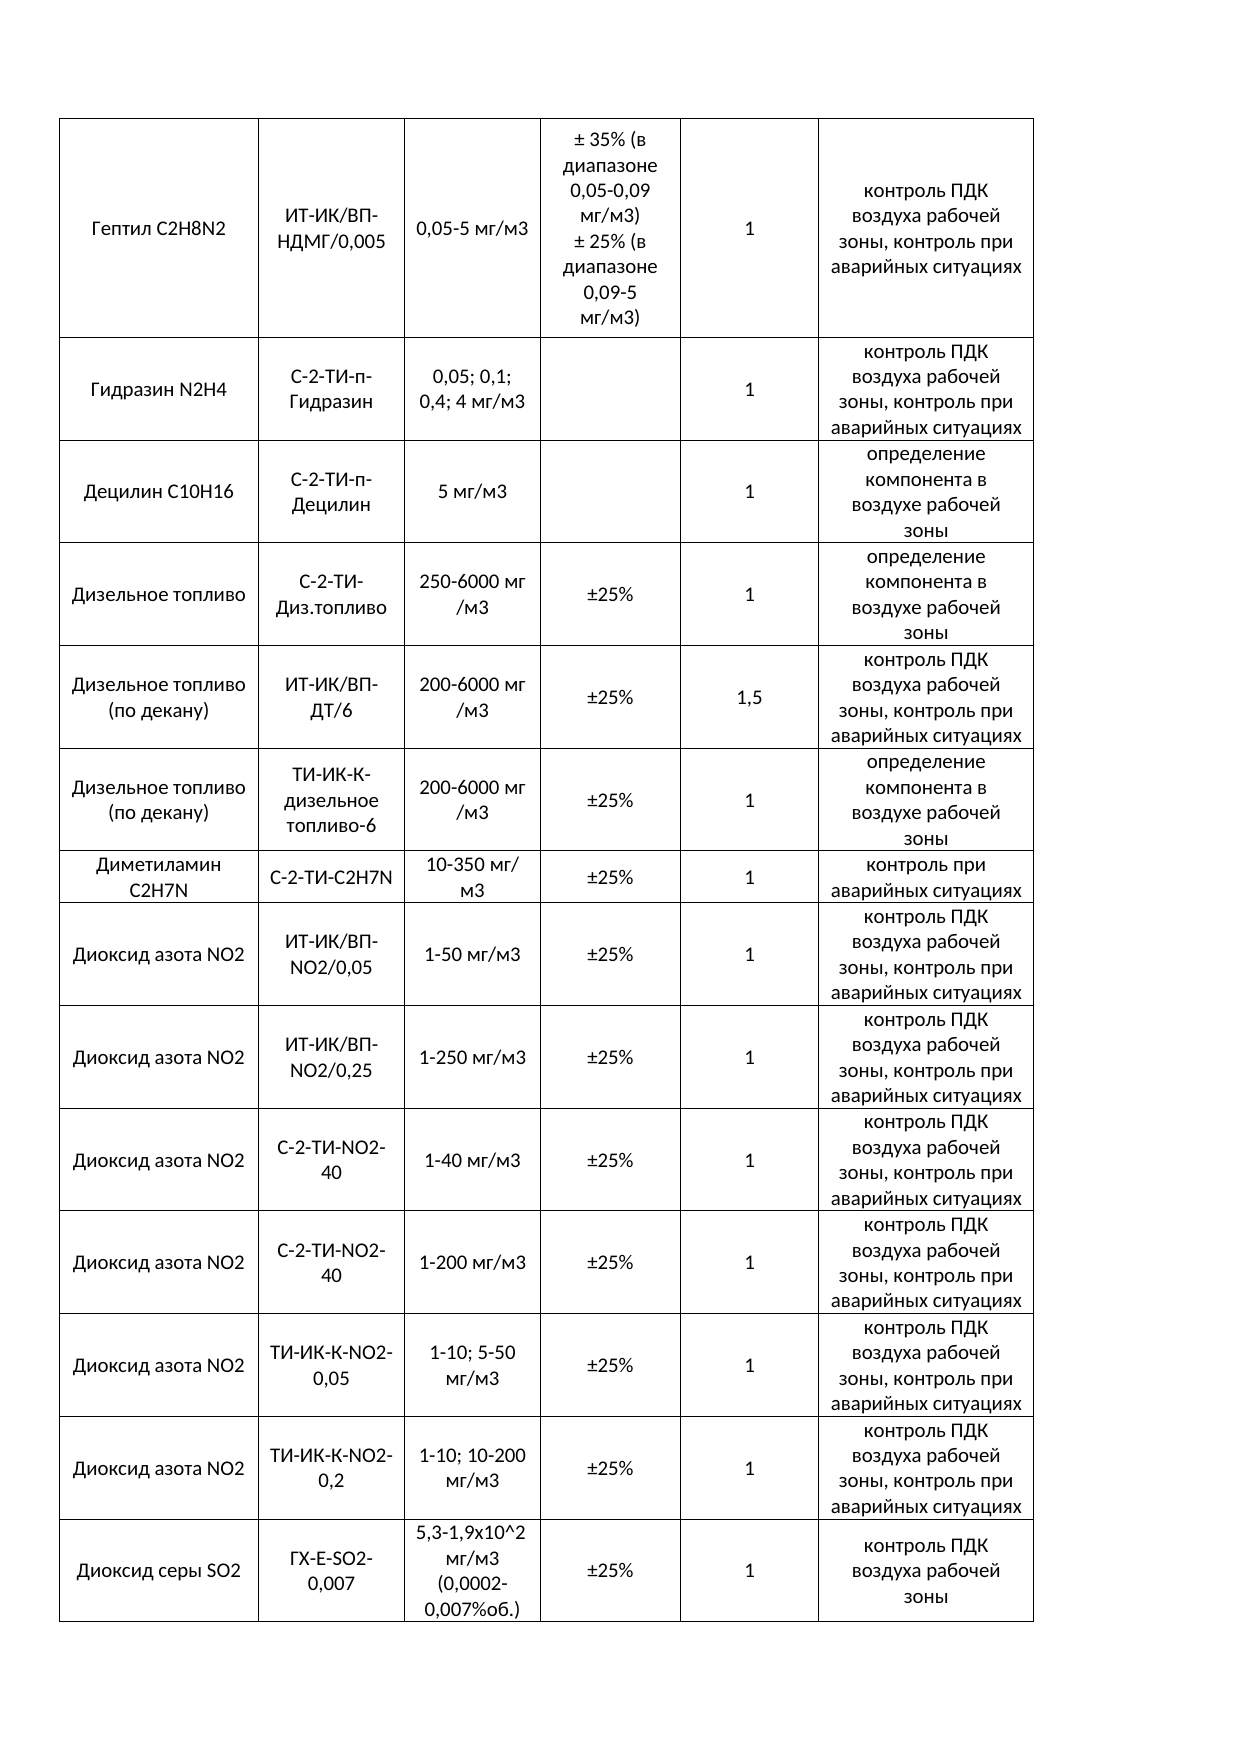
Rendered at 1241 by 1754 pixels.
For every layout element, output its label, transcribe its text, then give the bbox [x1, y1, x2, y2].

table_cell ±25% [541, 1109, 680, 1210]
table_cell 1-50 мг/м3 [405, 903, 540, 1005]
table_cell 1 [681, 851, 818, 902]
table_cell 250-6000 мг/м3 [405, 543, 540, 645]
table_cell [541, 338, 680, 439]
table_cell С-2-ТИ-C2H7N [259, 851, 404, 902]
table_cell ТИ-ИК-К-NO2-0,2 [259, 1417, 404, 1518]
table_cell 1-250 мг/м3 [405, 1006, 540, 1108]
table_cell 5,3-1,9х10^2 мг/м3 (0,0002-0,007%об.) [405, 1520, 540, 1621]
table_cell определение компонента в воздухе рабочей зоны [819, 543, 1033, 645]
table_cell Дизельное топливо (по декану) [60, 749, 258, 850]
table_cell ±25% [541, 1314, 680, 1416]
table_cell ИТ-ИК/ВП-NO2/0,05 [259, 903, 404, 1005]
table_cell Гептил C2H8N2 [60, 119, 258, 337]
table_cell Диметиламин C2H7N [60, 851, 258, 902]
table_cell С-2-ТИ-NO2-40 [259, 1109, 404, 1210]
table_cell контроль ПДК воздуха рабочей зоны, контроль при аварийных ситуациях [819, 1109, 1033, 1210]
table_cell ИТ-ИК/ВП-ДТ/6 [259, 646, 404, 748]
table_cell 0,05; 0,1; 0,4; 4 мг/м3 [405, 338, 540, 439]
table_cell 1 [681, 1314, 818, 1416]
table_cell контроль при аварийных ситуациях [819, 851, 1033, 902]
table_cell ±25% [541, 851, 680, 902]
table_cell ±25% [541, 646, 680, 748]
table_cell Диоксид азота NO2 [60, 1314, 258, 1416]
table_cell контроль ПДК воздуха рабочей зоны, контроль при аварийных ситуациях [819, 903, 1033, 1005]
table_cell Диоксид азота NO2 [60, 903, 258, 1005]
table_cell ИТ-ИК/ВП-NO2/0,25 [259, 1006, 404, 1108]
table_cell ±25% [541, 543, 680, 645]
table_cell Дизельное топливо (по декану) [60, 646, 258, 748]
table_cell 1-40 мг/м3 [405, 1109, 540, 1210]
table_cell С-2-ТИ-п-Децилин [259, 441, 404, 542]
table_cell Диоксид азота NO2 [60, 1109, 258, 1210]
table_cell 1 [681, 1109, 818, 1210]
table_cell 1 [681, 1006, 818, 1108]
table_cell определение компонента в воздухе рабочей зоны [819, 749, 1033, 850]
table_cell С-2-ТИ-NO2-40 [259, 1211, 404, 1313]
table_cell контроль ПДК воздуха рабочей зоны, контроль при аварийных ситуациях [819, 1006, 1033, 1108]
table_cell Диоксид азота NO2 [60, 1006, 258, 1108]
table_cell 200-6000 мг/м3 [405, 646, 540, 748]
table_cell 1 [681, 749, 818, 850]
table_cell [819, 1520, 1033, 1621]
table_cell контроль ПДК воздуха рабочей зоны, контроль при аварийных ситуациях [819, 338, 1033, 439]
table_cell С-2-ТИ-Диз.топливо [259, 543, 404, 645]
table_cell 1,5 [681, 646, 818, 748]
table_cell 1 [681, 1520, 818, 1621]
table_cell ±25% [541, 749, 680, 850]
table_cell ±25% [541, 1520, 680, 1621]
table_cell Диоксид азота NO2 [60, 1417, 258, 1518]
table_cell 1 [681, 1417, 818, 1518]
table_cell Гидразин N2H4 [60, 338, 258, 439]
table_cell 1-10; 5-50 мг/м3 [405, 1314, 540, 1416]
table_cell 1 [681, 119, 818, 337]
table_cell контроль ПДК воздуха рабочей зоны, контроль при аварийных ситуациях [819, 646, 1033, 748]
table_cell 1-10; 10-200 мг/м3 [405, 1417, 540, 1518]
table_cell С-2-ТИ-п-Гидразин [259, 338, 404, 439]
table_cell контроль ПДК воздуха рабочей зоны, контроль при аварийных ситуациях [819, 1211, 1033, 1313]
table_cell ±25% [541, 1417, 680, 1518]
table_cell ИТ-ИК/ВП-НДМГ/0,005 [259, 119, 404, 337]
table_cell 1 [681, 903, 818, 1005]
table_cell контроль ПДК воздуха рабочей зоны, контроль при аварийных ситуациях [819, 1314, 1033, 1416]
table_cell ТИ-ИК-К-дизельное топливо-6 [259, 749, 404, 850]
table_cell Дизельное топливо [60, 543, 258, 645]
table_cell 1 [681, 1211, 818, 1313]
table_cell 0,05-5 мг/м3 [405, 119, 540, 337]
table_cell ТИ-ИК-К-NO2-0,05 [259, 1314, 404, 1416]
table_cell ± 35% (в диапазоне 0,05-0,09 мг/м3) ± 25% (в диапазоне 0,09-5 мг/м3) [541, 119, 680, 337]
table_cell 1-200 мг/м3 [405, 1211, 540, 1313]
table_cell 10-350 мг/м3 [405, 851, 540, 902]
table_cell ±25% [541, 1006, 680, 1108]
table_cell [819, 119, 1033, 337]
table_cell 1 [681, 338, 818, 439]
table_cell ±25% [541, 1211, 680, 1313]
table_cell Децилин C10H16 [60, 441, 258, 542]
table_cell 200-6000 мг/м3 [405, 749, 540, 850]
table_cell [819, 1417, 1033, 1518]
table_cell 5 мг/м3 [405, 441, 540, 542]
table_cell ГХ-Е-SO2-0,007 [259, 1520, 404, 1621]
table_cell Диоксид серы SO2 [60, 1520, 258, 1621]
table_cell ±25% [541, 903, 680, 1005]
table_cell 1 [681, 441, 818, 542]
table_cell 1 [681, 543, 818, 645]
table_cell Диоксид азота NO2 [60, 1211, 258, 1313]
table_cell [541, 441, 680, 542]
table_cell определение компонента в воздухе рабочей зоны [819, 441, 1033, 542]
